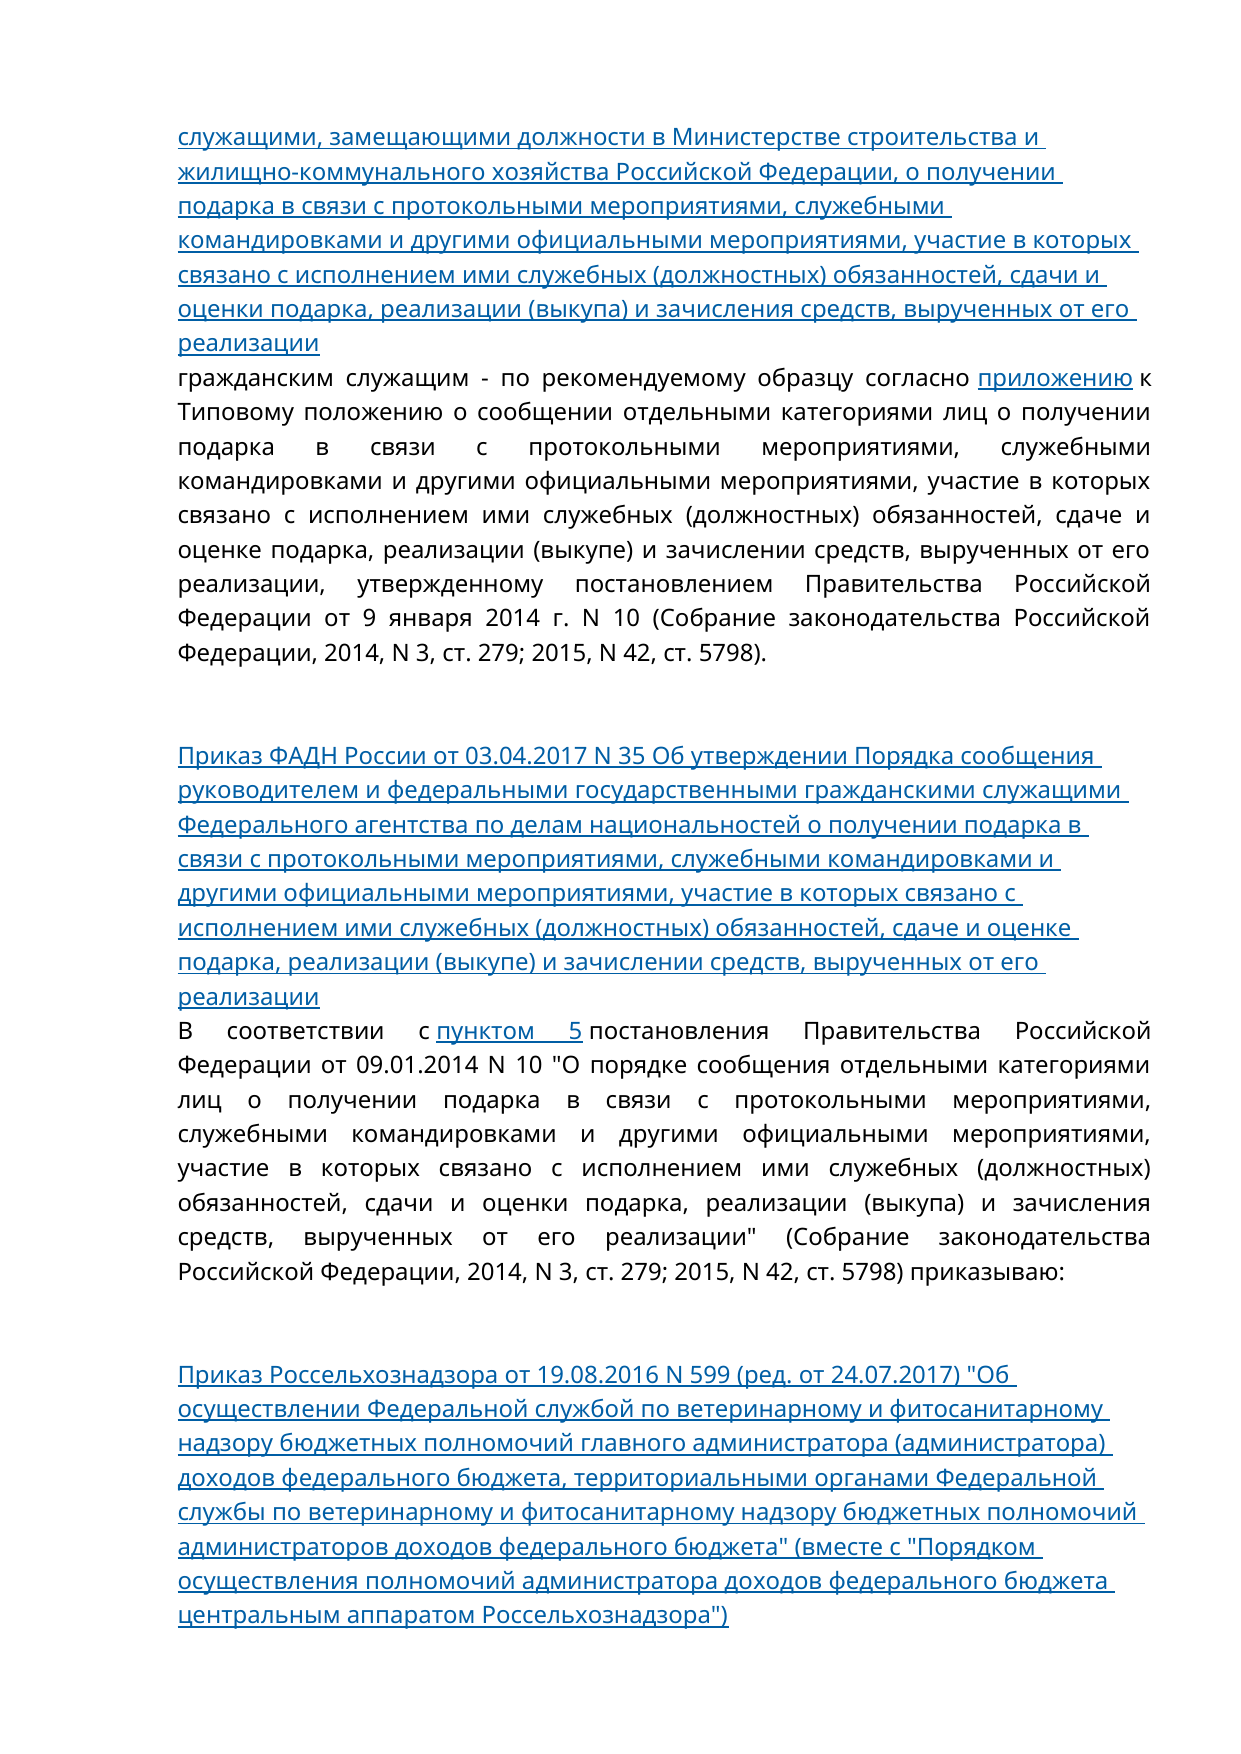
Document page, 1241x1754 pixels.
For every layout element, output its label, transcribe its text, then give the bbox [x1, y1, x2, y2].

text Приказ ФАДН России от 03.04.2017 N 35 Об утверждении Порядка сообщения руководителем и федеральными государственными гражданскими служащими Федерального агентства по делам национальностей о получении подарка в связи с протокольными мероприятиями, служебными командировками и другими официальными мероприятиями, участие в которых связано с исполнением ими служебных (должностных) обязанностей, сдаче и оценке подарка, реализации (выкупе) и зачислении средств, вырученных от его реализации [177, 737, 1152, 1012]
text В соответствии с пунктом 5 постановления Правительства Российской Федерации от 09.01.2014 N 10 "О порядке сообщения отдельными категориями лиц о получении подарка в связи с протокольными мероприятиями, служебными командировками и другими официальными мероприятиями, участие в которых связано с исполнением ими служебных (должностных) обязанностей, сдачи и оценки подарка, реализации (выкупа) и зачисления средств, вырученных от его реализации" (Собрание законодательства Российской Федерации, 2014, N 3, ст. 279; 2015, N 42, ст. 5798) приказываю: [177, 1012, 1152, 1287]
text Приказ Россельхознадзора от 19.08.2016 N 599 (ред. от 24.07.2017) "Об осуществлении Федеральной службой по ветеринарному и фитосанитарному надзору бюджетных полномочий главного администратора (администратора) доходов федерального бюджета, территориальными органами Федеральной службы по ветеринарному и фитосанитарному надзору бюджетных полномочий администраторов доходов федерального бюджета" (вместе с "Порядком осуществления полномочий администратора доходов федерального бюджета центральным аппаратом Россельхознадзора") [177, 1356, 1152, 1631]
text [177, 118, 1152, 359]
text гражданским служащим - по рекомендуемому образцу согласно приложению к Типовому положению о сообщении отдельными категориями лиц о получении подарка в связи с протокольными мероприятиями, служебными командировками и другими официальными мероприятиями, участие в которых связано с исполнением ими служебных (должностных) обязанностей, сдаче и оценке подарка, реализации (выкупе) и зачислении средств, вырученных от его реализации, утвержденному постановлением Правительства Российской Федерации от 9 января 2014 г. N 10 (Собрание законодательства Российской Федерации, 2014, N 3, ст. 279; 2015, N 42, ст. 5798). [177, 359, 1152, 668]
